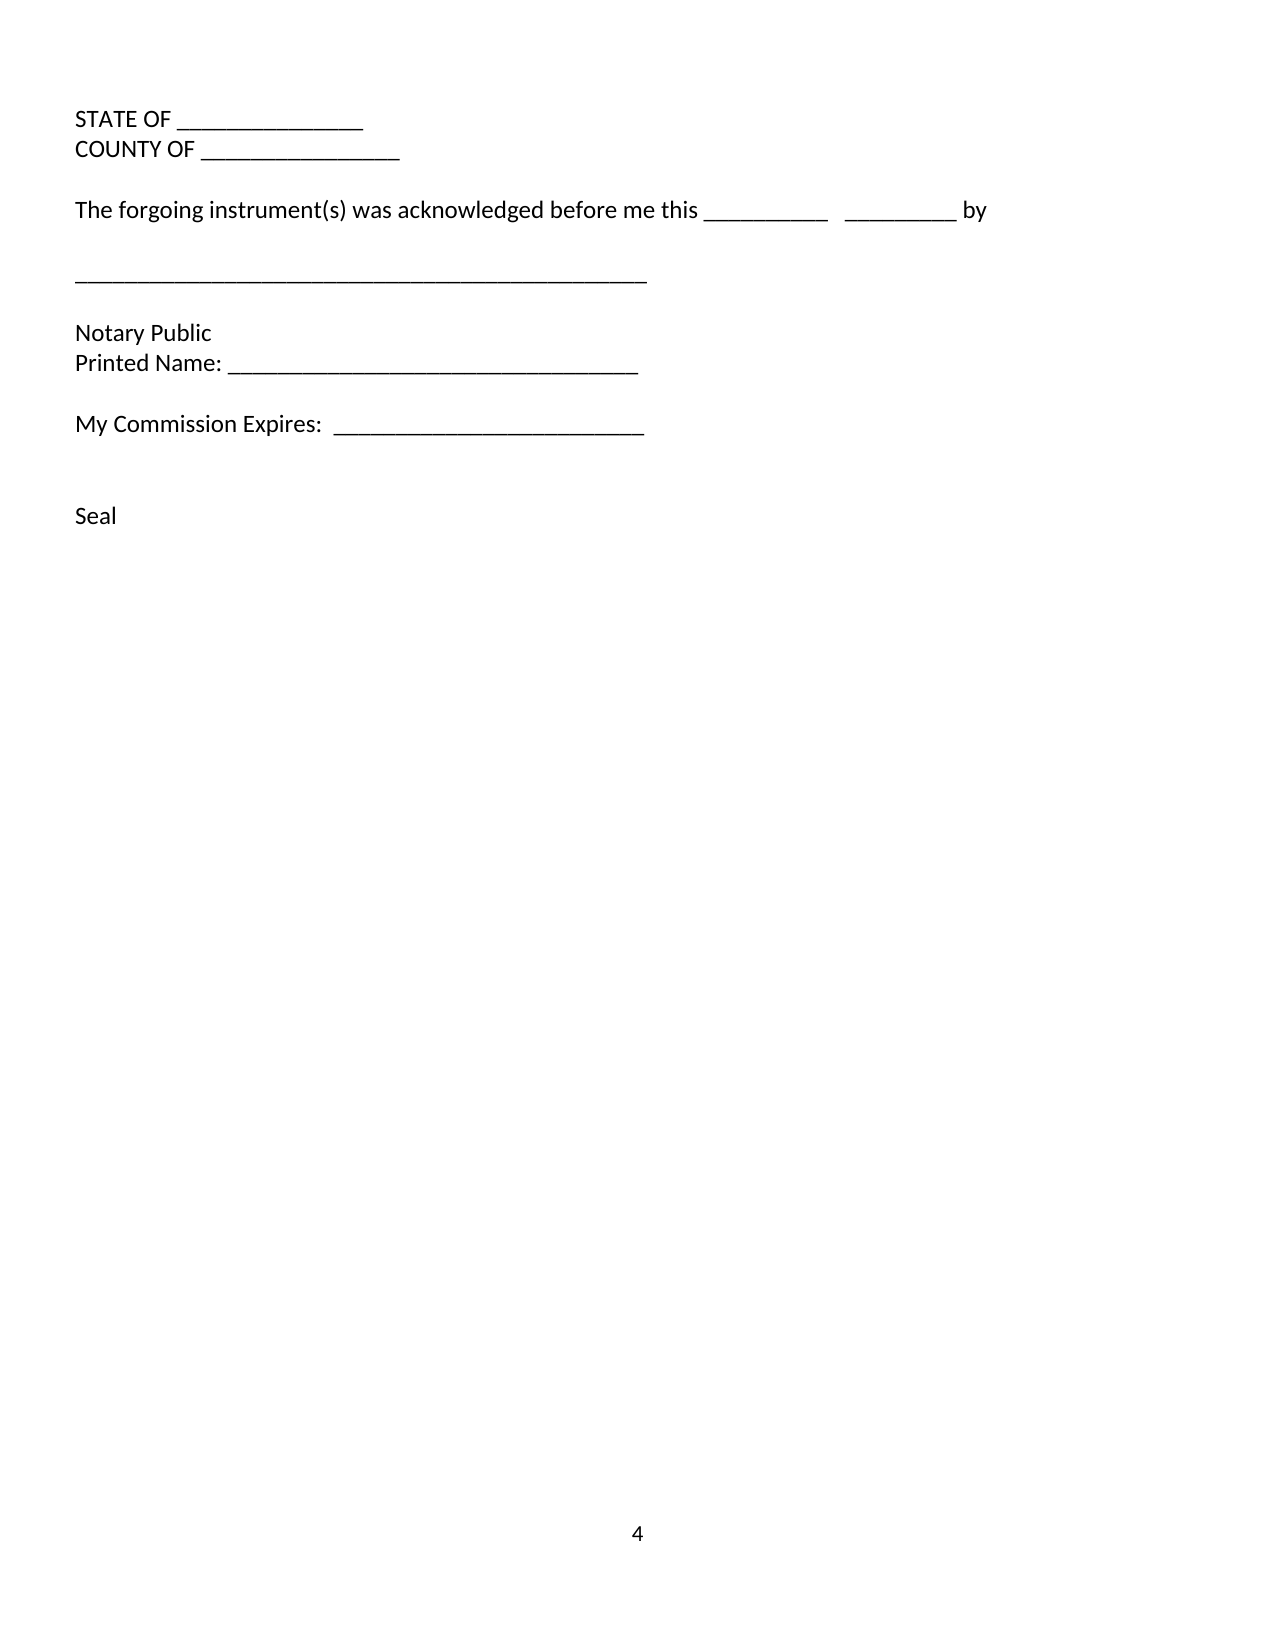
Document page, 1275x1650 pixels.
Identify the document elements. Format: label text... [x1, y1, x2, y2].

text ______________________________________________ [75, 256, 1200, 286]
text Printed Name: _________________________________ [75, 347, 1200, 378]
text Seal [75, 500, 1200, 530]
text The forgoing instrument(s) was acknowledged before me this __________ _________ by [75, 194, 1200, 225]
text COUNTY OF ________________ [75, 133, 1200, 164]
text STATE OF _______________ [75, 103, 1200, 133]
text My Commission Expires: _________________________ [75, 408, 1200, 439]
text Notary Public [75, 317, 1200, 347]
